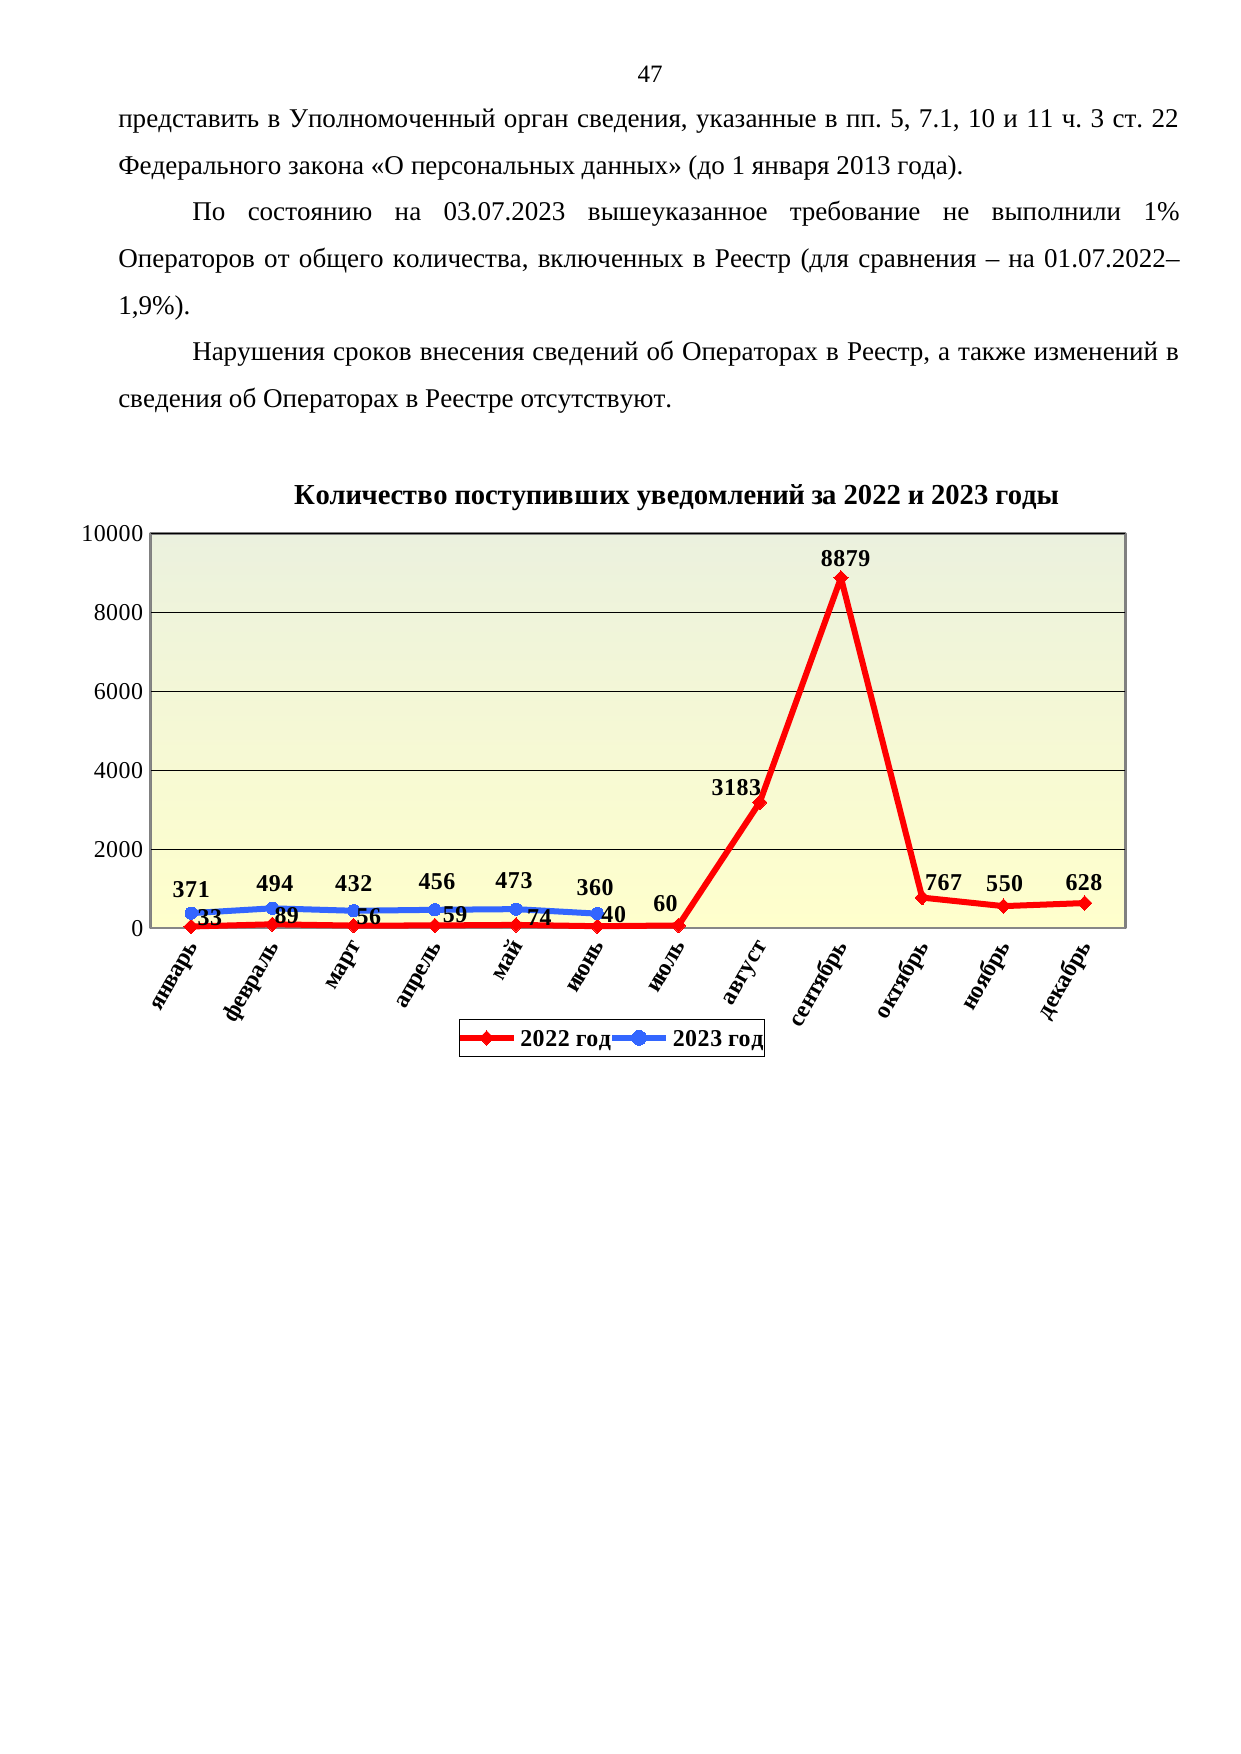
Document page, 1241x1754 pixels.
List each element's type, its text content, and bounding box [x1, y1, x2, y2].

text По состоянию на 03.07.2023 вышеуказанное требование не выполнили 1% Операторов от общего количества, включенных в Реестр (для сравнения – на 01.07.2022– 1,9%). [118, 195, 1181, 320]
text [118, 102, 1181, 180]
text Нарушения сроков внесения сведений об Операторах в Реестр, а также изменений в сведения об Операторах в Реестре отсутствуют. [118, 335, 1181, 413]
